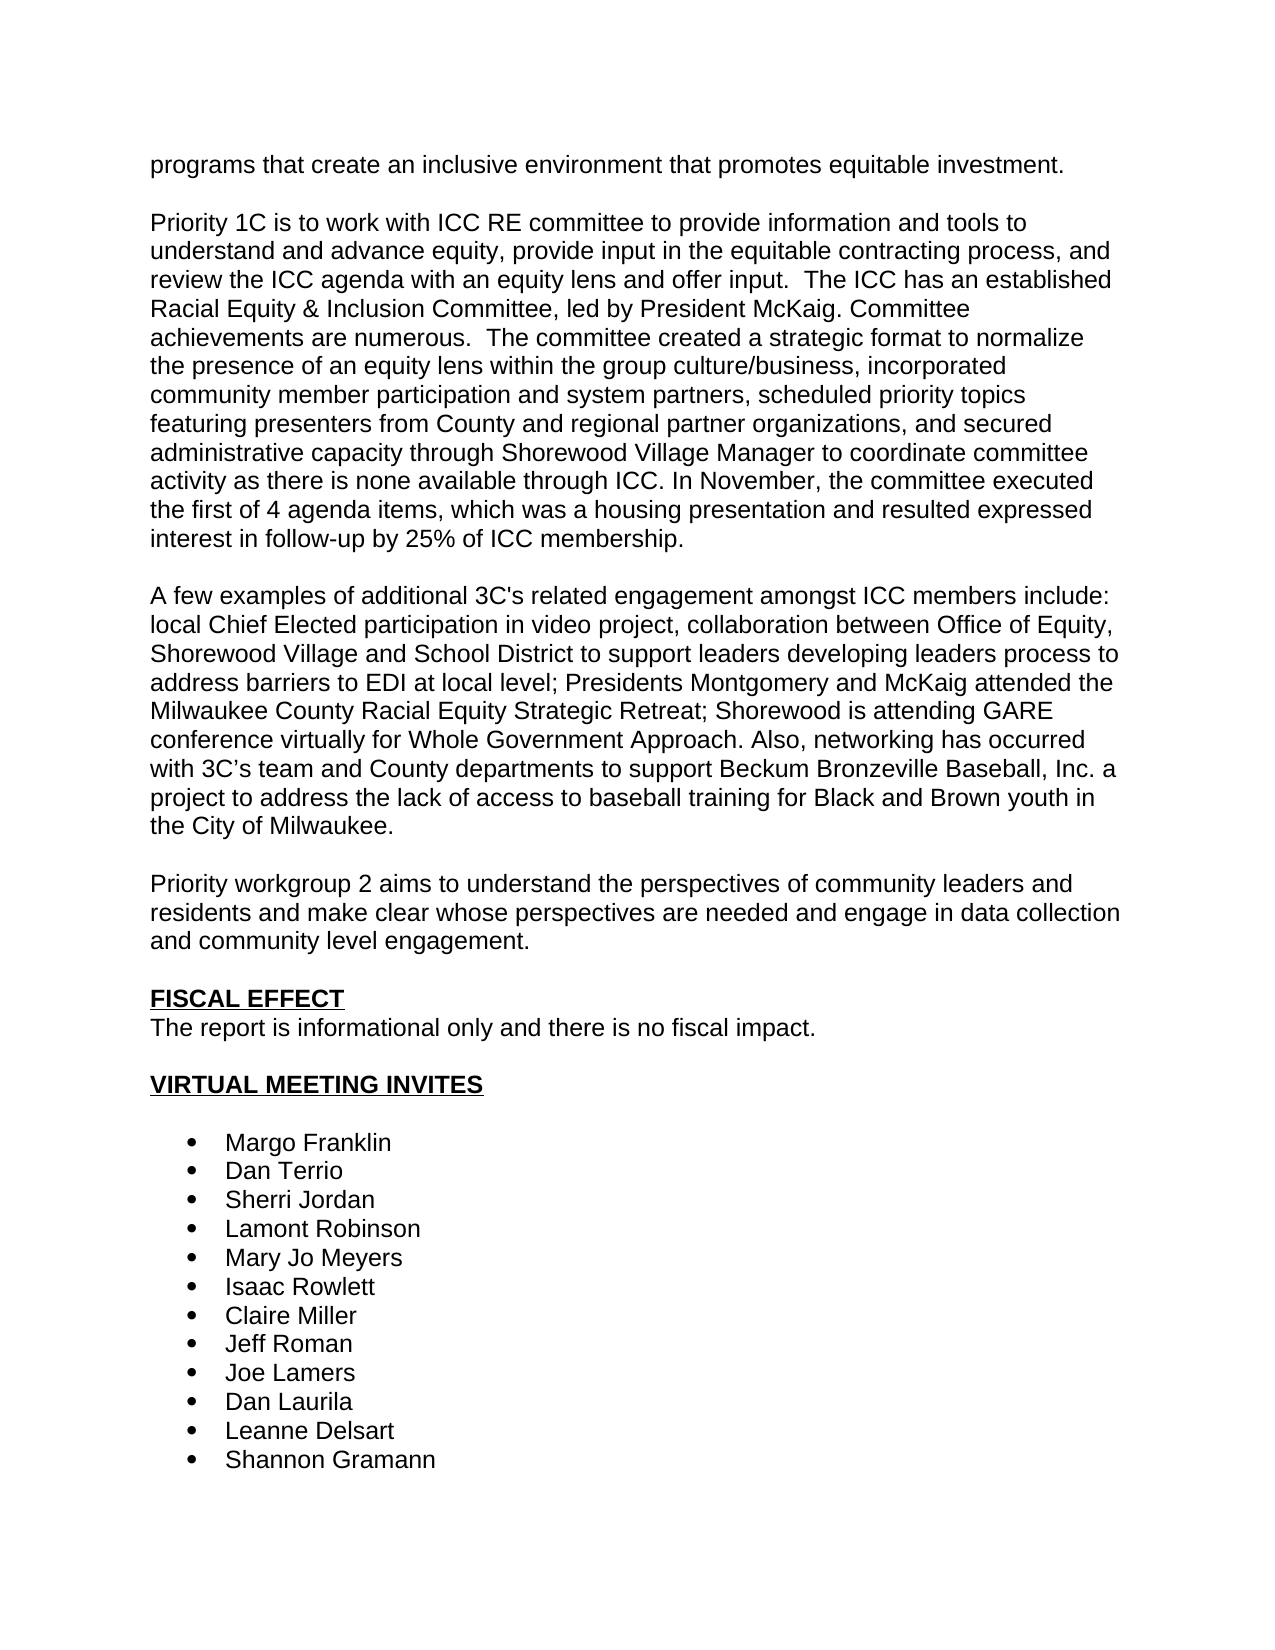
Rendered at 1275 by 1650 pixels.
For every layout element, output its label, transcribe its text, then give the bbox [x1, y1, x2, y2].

text Priority workgroup 2 aims to understand the perspectives of community leaders and residents and make clear whose perspectives are needed and engage in data collection and community level engagement. [150, 869, 1125, 955]
text VIRTUAL MEETING INVITES [150, 1070, 1125, 1099]
list Dan Laurila [187, 1387, 1125, 1416]
text The report is informational only and there is no fiscal impact. [150, 1012, 1125, 1041]
list Shannon Gramann [187, 1445, 1125, 1474]
list Dan Terrio [187, 1156, 1125, 1185]
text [150, 150, 1125, 179]
list Leanne Delsart [187, 1416, 1125, 1445]
list Claire Miller [187, 1301, 1125, 1329]
text A few examples of additional 3C's related engagement amongst ICC members include: local Chief Elected participation in video project, collaboration between Office of Equity, Shorewood Village and School District to support leaders developing leaders process to address barriers to EDI at local level; Presidents Montgomery and McKaig attended the Milwaukee County Racial Equity Strategic Retreat; Shorewood is attending GARE conference virtually for Whole Government Approach. Also, networking has occurred with 3C’s team and County departments to support Beckum Bronzeville Baseball, Inc. a project to address the lack of access to baseball training for Black and Brown youth in the City of Milwaukee. [150, 581, 1125, 840]
list Mary Jo Meyers [187, 1243, 1125, 1272]
list Lamont Robinson [187, 1214, 1125, 1243]
list Jeff Roman [187, 1329, 1125, 1358]
text Priority 1C is to work with ICC RE committee to provide information and tools to understand and advance equity, provide input in the equitable contracting process, and review the ICC agenda with an equity lens and offer input. The ICC has an established Racial Equity & Inclusion Committee, led by President McKaig. Committee achievements are numerous. The committee created a strategic format to normalize the presence of an equity lens within the group culture/business, incorporated community member participation and system partners, scheduled priority topics featuring presenters from County and regional partner organizations, and secured administrative capacity through Shorewood Village Manager to coordinate committee activity as there is none available through ICC. In November, the committee executed the first of 4 agenda items, which was a housing presentation and resulted expressed interest in follow-up by 25% of ICC membership. [150, 207, 1125, 552]
list Sherri Jordan [187, 1185, 1125, 1214]
text FISCAL EFFECT [150, 984, 1125, 1012]
list Isaac Rowlett [187, 1272, 1125, 1301]
list Joe Lamers [187, 1358, 1125, 1387]
list Margo Franklin [187, 1127, 1125, 1156]
